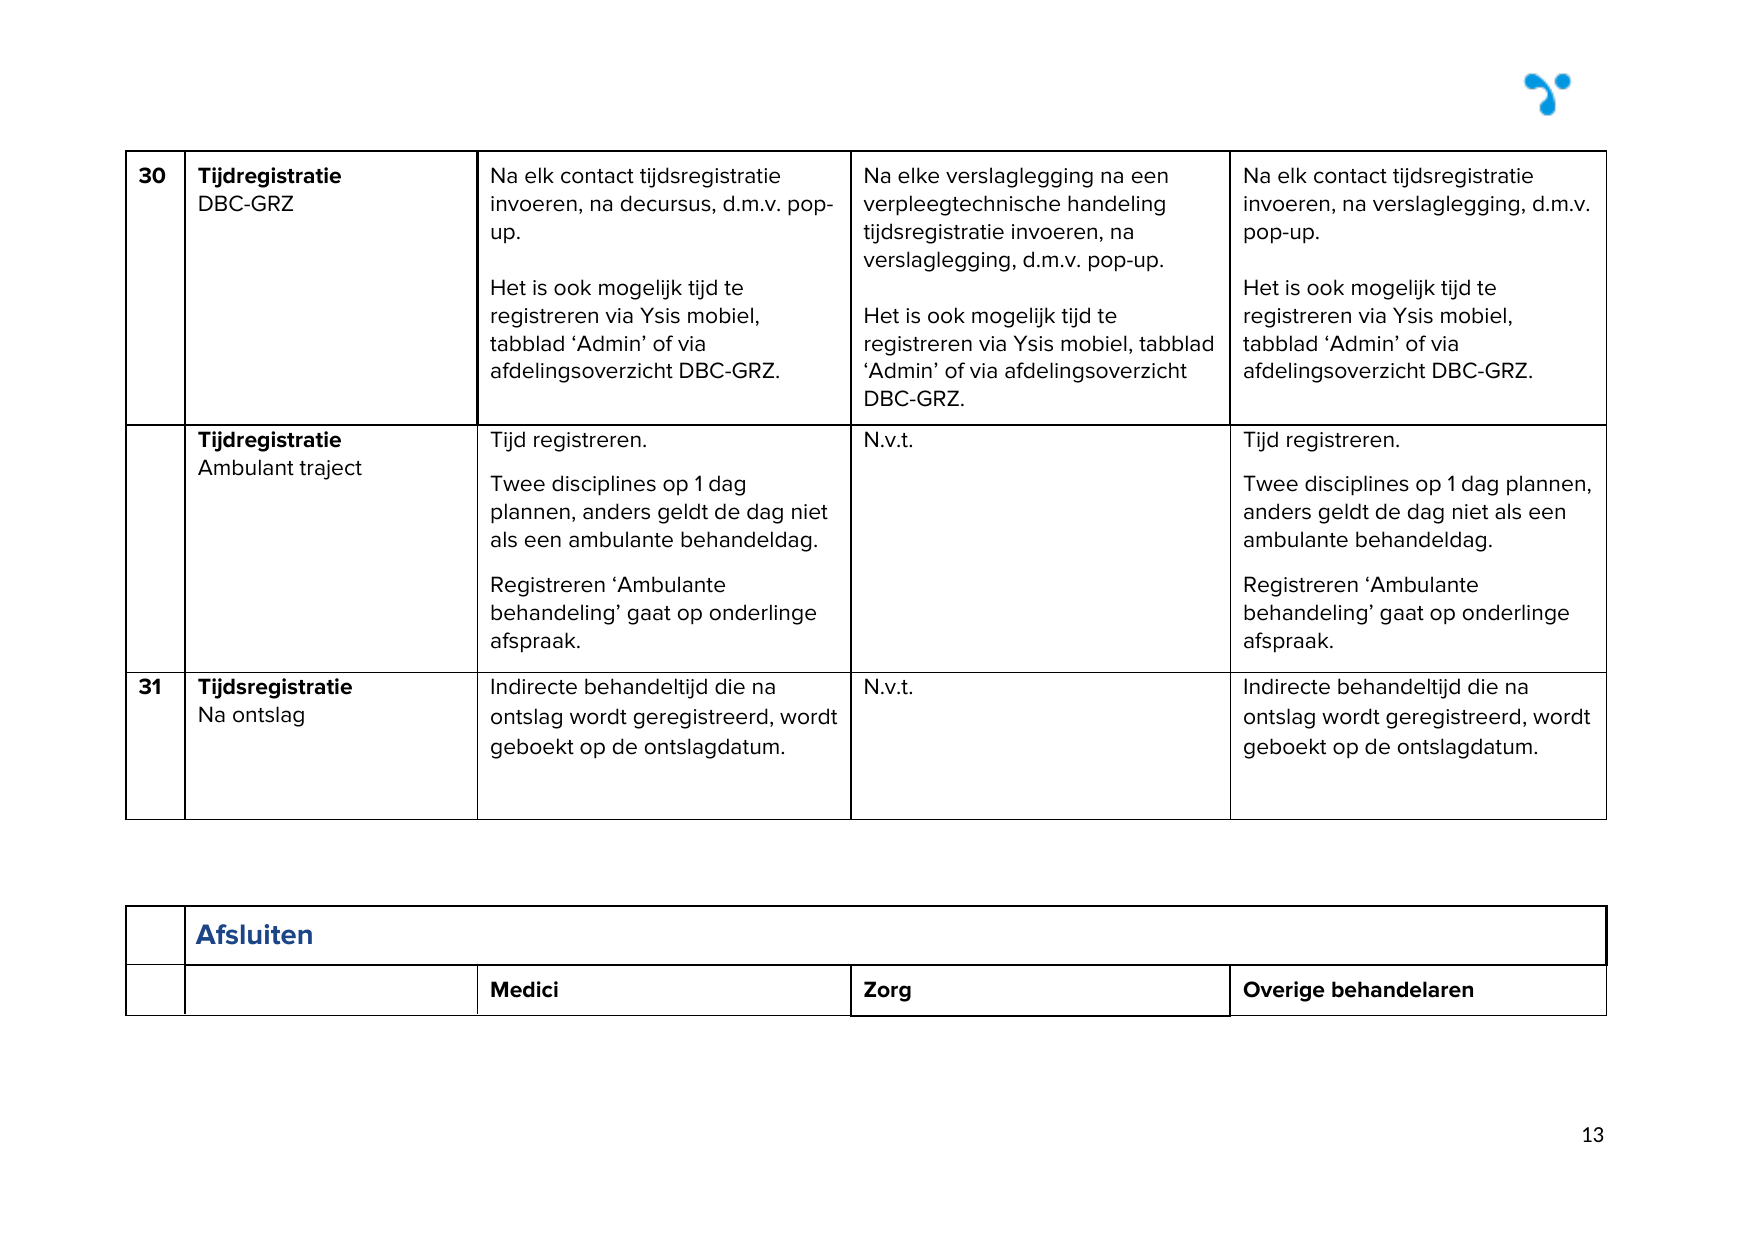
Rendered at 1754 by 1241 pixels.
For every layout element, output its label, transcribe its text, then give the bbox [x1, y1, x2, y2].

table_cell Overige behandelaren [1231, 966, 1606, 1014]
table_header Afsluiten [186, 907, 1605, 964]
table_cell [127, 426, 184, 672]
table_cell Indirecte behandeltijd die na ontslag wordt geregistreerd, wordt geboekt op de ontslagdatum. [478, 673, 850, 818]
picture [1518, 65, 1578, 125]
table_cell Indirecte behandeltijd die na ontslag wordt geregistreerd, wordt geboekt op de ontslagdatum. [1231, 673, 1606, 818]
table_cell Na elk contact tijdsregistratie invoeren, na decursus, d.m.v. pop-up. Het is ook mogelijk tijd te registreren via Ysis mobiel, tabblad ‘Admin’ of via afdelingsoverzicht DBC-GRZ. [479, 152, 850, 424]
table_cell Tijdregistratie DBC-GRZ [186, 152, 476, 424]
table_cell 31 [127, 673, 184, 818]
table_cell [186, 966, 477, 1014]
table_header [127, 907, 184, 964]
table_cell Na elk contact tijdsregistratie invoeren, na verslaglegging, d.m.v. pop-up. Het is ook mogelijk tijd te registreren via Ysis mobiel, tabblad ‘Admin’ of via afdelingsoverzicht DBC-GRZ. [1231, 152, 1606, 424]
table_cell 30 [127, 152, 184, 424]
table_cell Tijdregistratie Ambulant traject [186, 426, 477, 672]
table_cell N.v.t. [852, 426, 1230, 672]
table_cell [127, 965, 184, 1014]
table_cell N.v.t. [852, 673, 1230, 818]
table_cell Na elke verslaglegging na een verpleegtechnische handeling tijdsregistratie invoeren, na verslaglegging, d.m.v. pop-up. Het is ook mogelijk tijd te registreren via Ysis mobiel, tabblad ‘Admin’ of via afdelingsoverzicht DBC-GRZ. [852, 152, 1229, 424]
table_cell Tijd registreren. Twee disciplines op 1 dag plannen, anders geldt de dag niet als een ambulante behandeldag. Registreren ‘Ambulante behandeling’ gaat op onderlinge afspraak. [478, 426, 850, 672]
table_cell Tijdsregistratie Na ontslag [186, 673, 477, 818]
table_cell Medici [478, 966, 850, 1014]
table_cell Zorg [852, 966, 1229, 1014]
table_cell Tijd registreren. Twee disciplines op 1 dag plannen, anders geldt de dag niet als een ambulante behandeldag. Registreren ‘Ambulante behandeling’ gaat op onderlinge afspraak. [1231, 426, 1606, 672]
